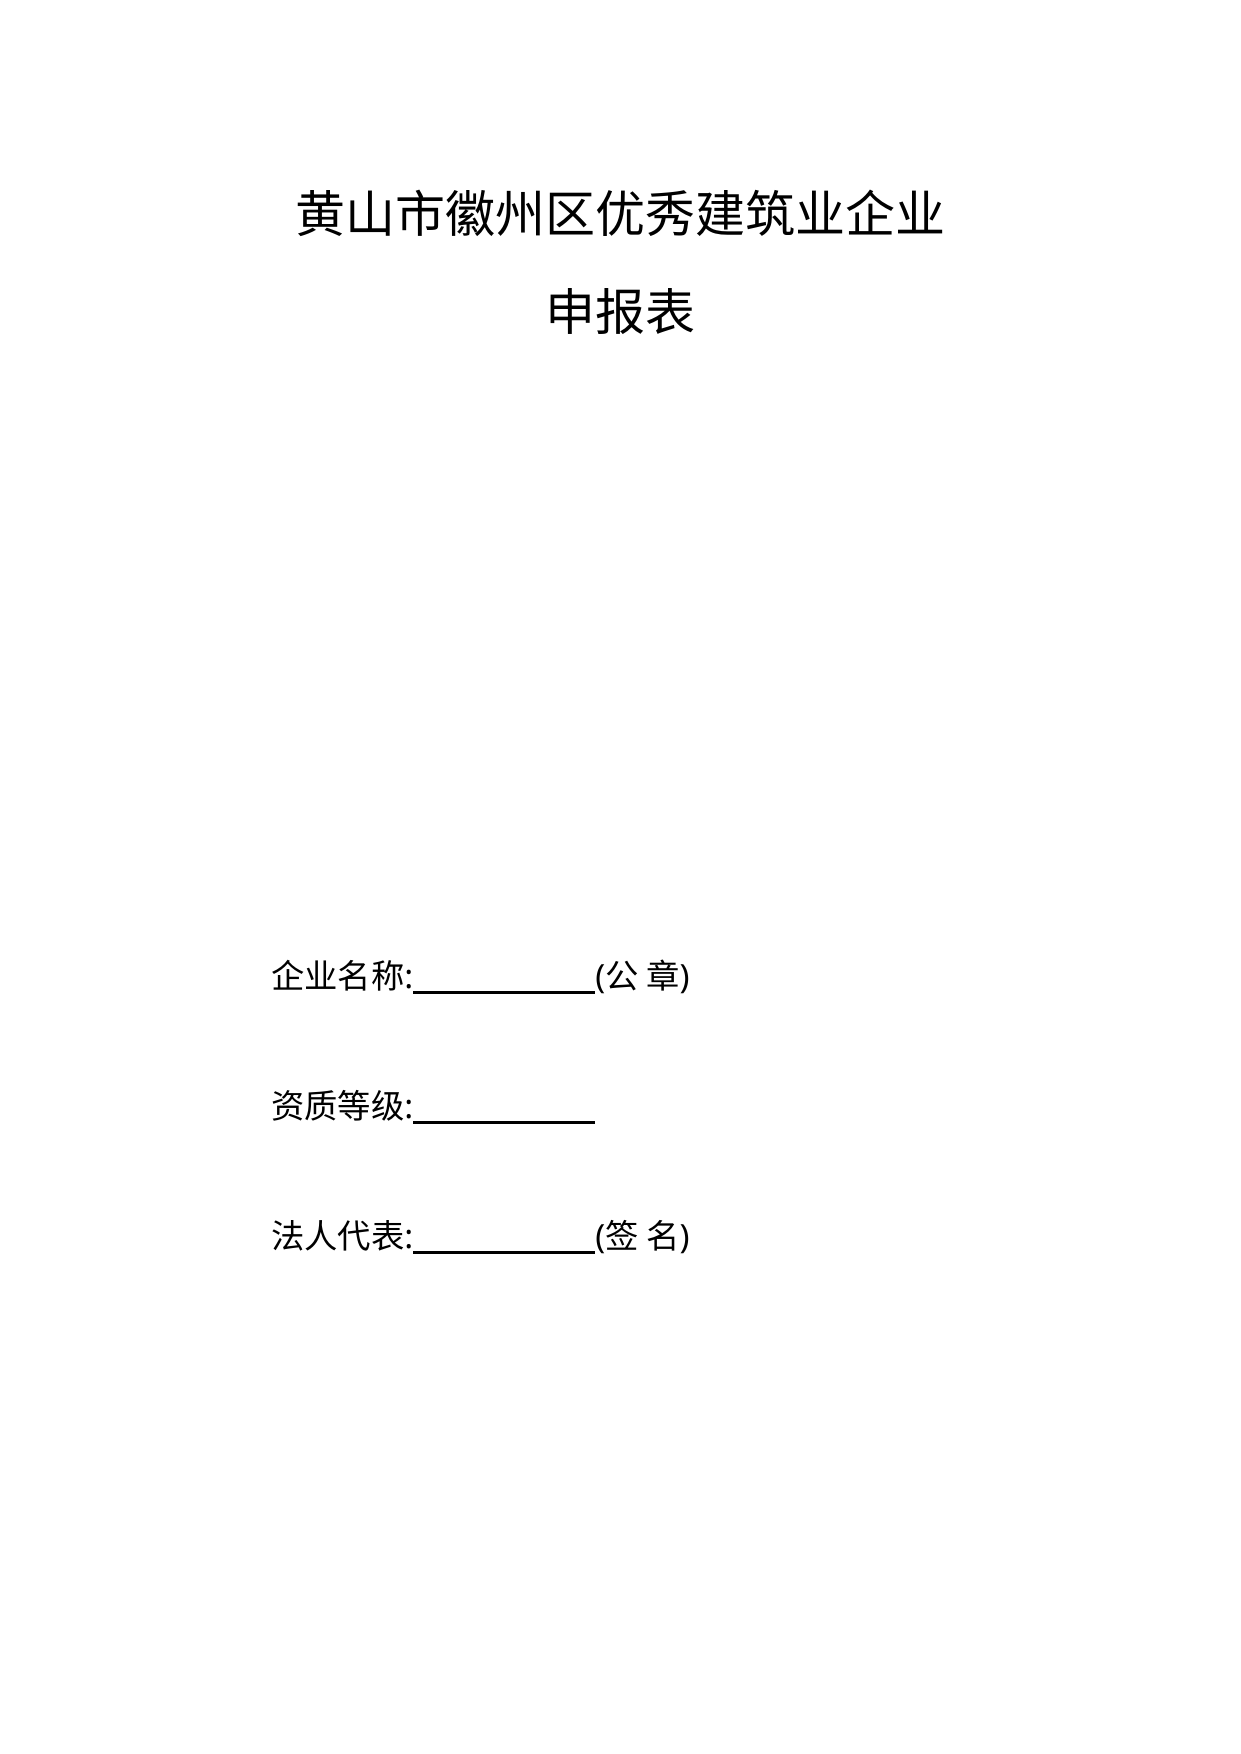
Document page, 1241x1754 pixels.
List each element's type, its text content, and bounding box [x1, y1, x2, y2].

text 资质等级: [187, 1072, 1053, 1137]
text 黄山市徽州区优秀建筑业企业 [187, 162, 1053, 259]
text 申报表 [187, 259, 1053, 357]
text 企业名称: (公 章) [187, 942, 1053, 1007]
text 法人代表: (签 名) [187, 1202, 1053, 1267]
